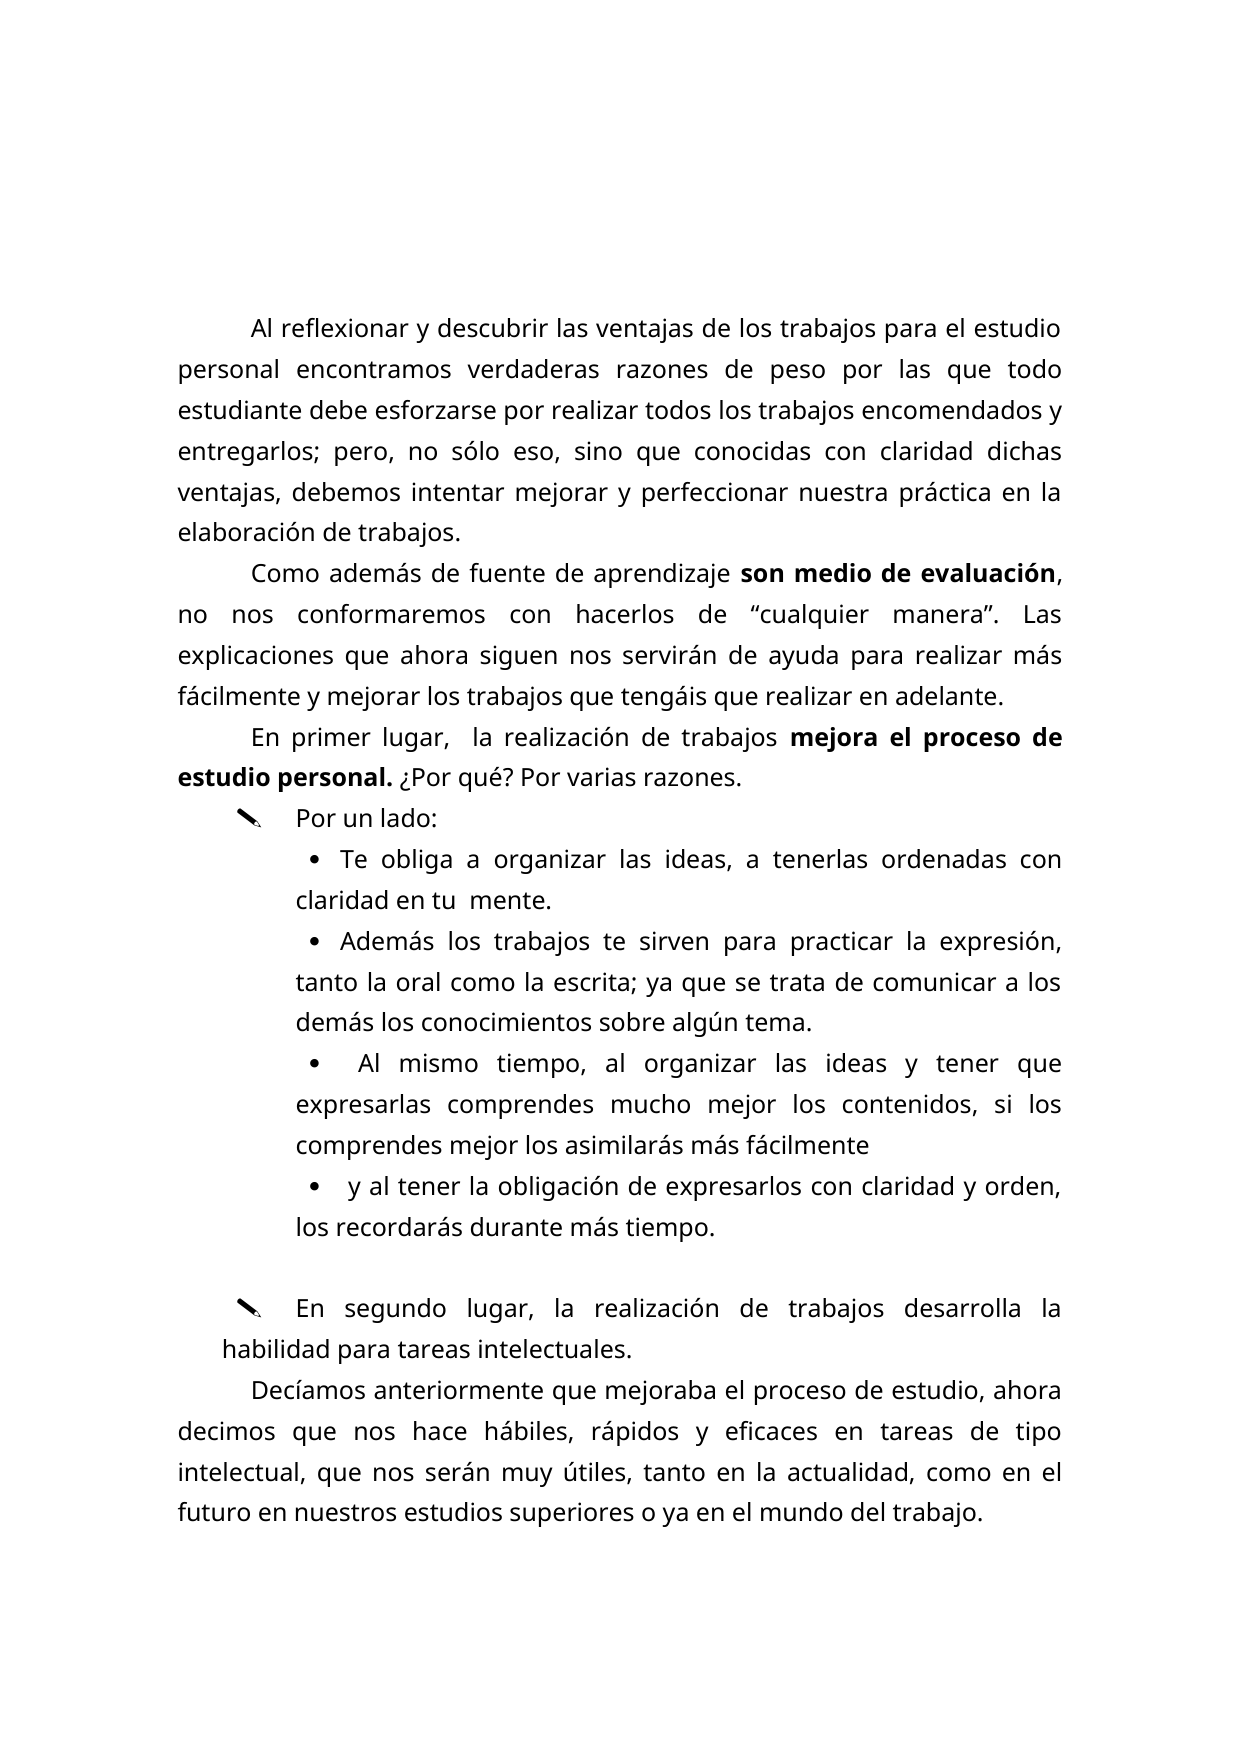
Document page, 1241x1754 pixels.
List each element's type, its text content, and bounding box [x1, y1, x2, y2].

list y al tener la obligación de expresarlos con claridad y orden, los recordarás durante más tiempo. [295, 1168, 1063, 1243]
text En primer lugar, la realización de trabajos mejora el proceso de estudio personal. ¿Por qué? Por varias razones. [177, 719, 1063, 794]
list En segundo lugar, la realización de trabajos desarrolla la habilidad para tareas intelectuales. [222, 1291, 1063, 1366]
text Decíamos anteriormente que mejoraba el proceso de estudio, ahora decimos que nos hace hábiles, rápidos y eficaces en tareas de tipo intelectual, que nos serán muy útiles, tanto en la actualidad, como en el futuro en nuestros estudios superiores o ya en el mundo del trabajo. [177, 1373, 1063, 1529]
text Al reflexionar y descubrir las ventajas de los trabajos para el estudio personal encontramos verdaderas razones de peso por las que todo estudiante debe esforzarse por realizar todos los trabajos encomendados y entregarlos; pero, no sólo eso, sino que conocidas con claridad dichas ventajas, debemos intentar mejorar y perfeccionar nuestra práctica en la elaboración de trabajos. [177, 311, 1063, 549]
list Al mismo tiempo, al organizar las ideas y tener que expresarlas comprendes mucho mejor los contenidos, si los comprendes mejor los asimilarás más fácilmente [295, 1046, 1063, 1162]
list Por un lado: [222, 801, 1063, 835]
text Como además de fuente de aprendizaje son medio de evaluación, no nos conformaremos con hacerlos de “cualquier manera”. Las explicaciones que ahora siguen nos servirán de ayuda para realizar más fácilmente y mejorar los trabajos que tengáis que realizar en adelante. [177, 556, 1063, 712]
list Además los trabajos te sirven para practicar la expresión, tanto la oral como la escrita; ya que se trata de comunicar a los demás los conocimientos sobre algún tema. [295, 923, 1063, 1039]
list Te obliga a organizar las ideas, a tenerlas ordenadas con claridad en tu mente. [295, 842, 1063, 917]
